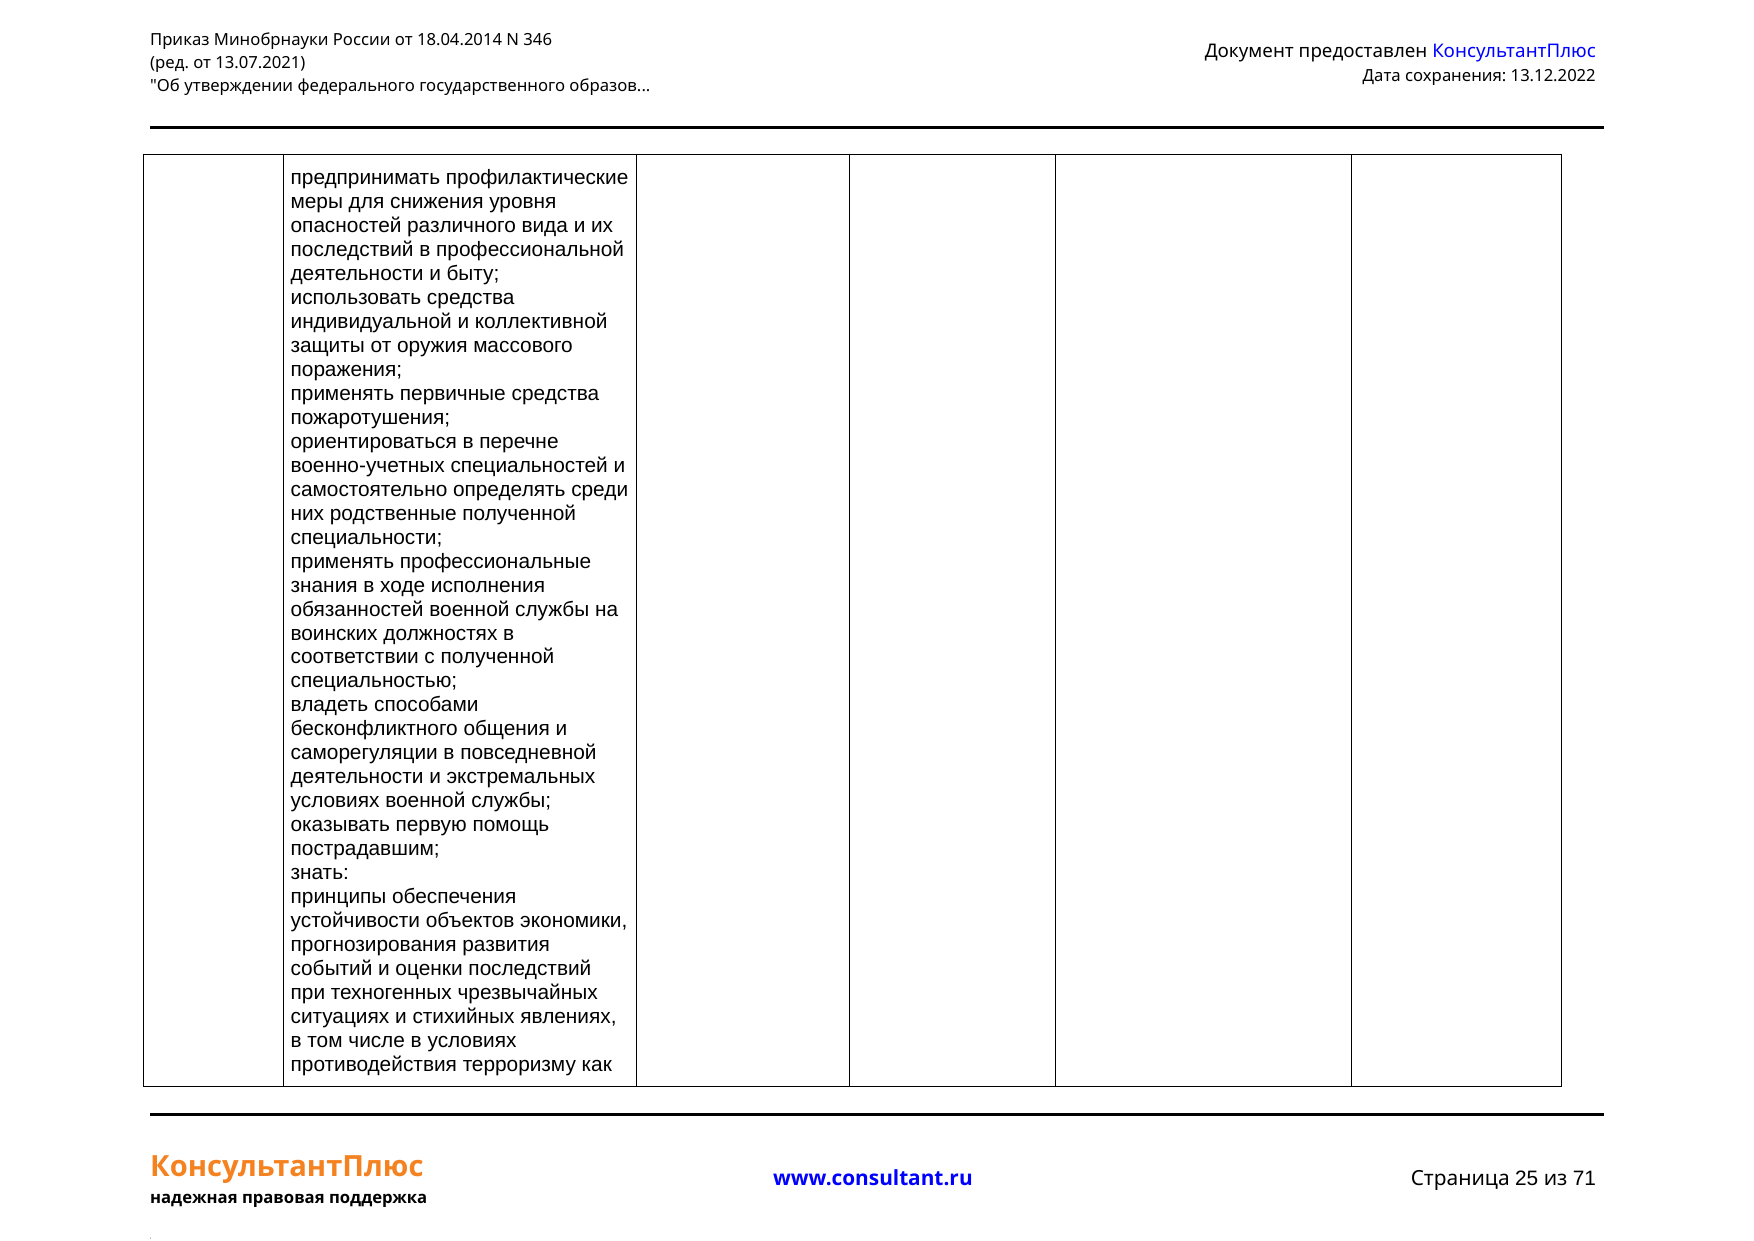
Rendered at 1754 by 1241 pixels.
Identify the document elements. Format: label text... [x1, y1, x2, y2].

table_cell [284, 155, 636, 1086]
table_cell [637, 155, 849, 1086]
table_cell [144, 155, 283, 1086]
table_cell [1352, 155, 1561, 1086]
table_cell 68 [850, 155, 1055, 1086]
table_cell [1056, 155, 1351, 1086]
